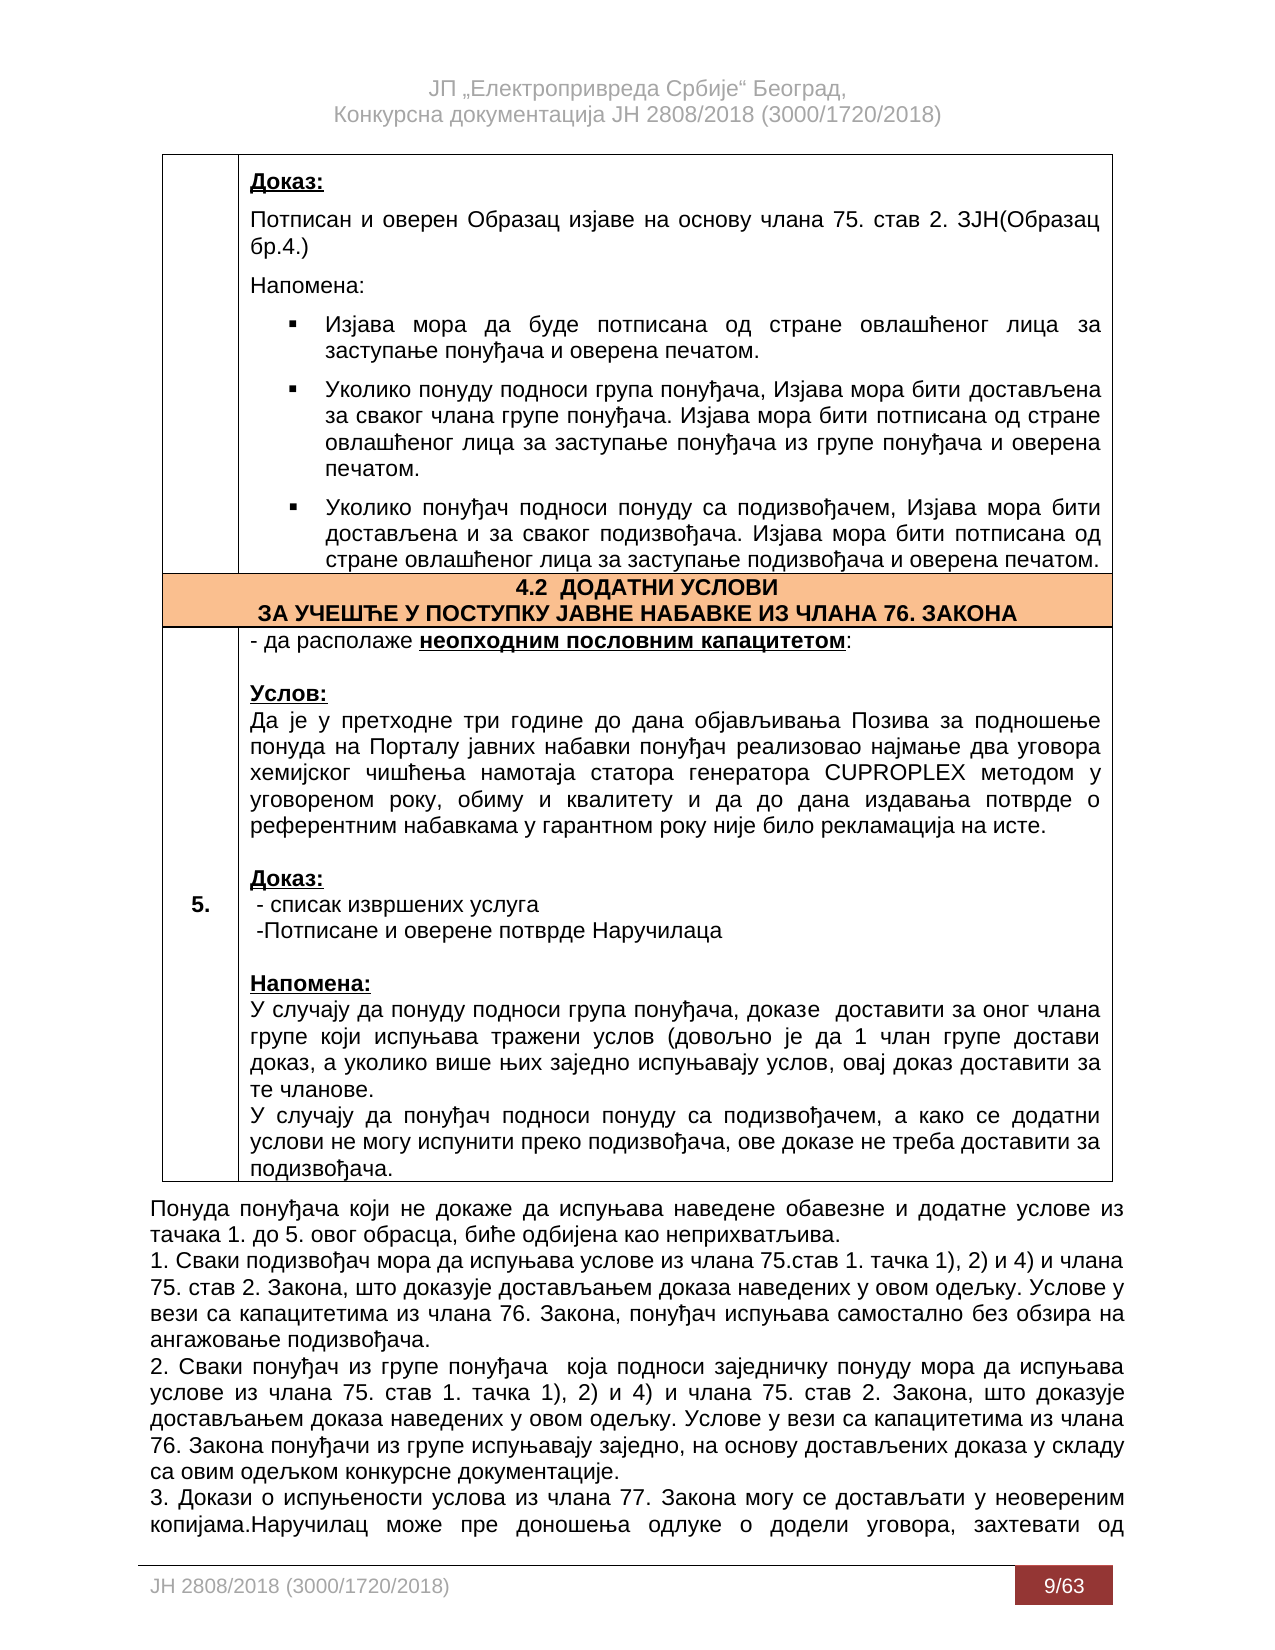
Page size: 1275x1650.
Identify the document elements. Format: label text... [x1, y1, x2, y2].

table_cell - да располаже неопходним пословним капацитетом: Услов: Да је у претходне три године до дана објављивања Позива за подношење понуда на Порталу јавних набавки понуђач реализовао најмање два уговора хемијског чишћења намотаја статора генератора CUPROPLEX методом у уговореном року, обиму и квалитету и да до дана издавања потврде о референтним набавкама у гарантном року није било рекламација на исте. Доказ: - списак извршених услуга -Потписане и оверене потврде Наручилаца Напомена: У случају да понуду подноси група понуђача, доказе доставити за оног члана групе који испуњава тражени услов (довољно је да 1 члан групе достави доказ, а уколико више њих заједно испуњавају услов, овај доказ доставити за те чланове. У случају да понуђач подноси понуду са подизвођачем, а како се додатни услови не могу испунити преко подизвођача, ове доказе не треба доставити за подизвођача. [239, 628, 1112, 1181]
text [150, 1484, 1125, 1537]
text 1. Сваки подизвођач мора да испуњава услове из члана 75.став 1. тачка 1), 2) и 4) и члана 75. став 2. Закона, што доказује достављањем доказа наведених у овом одељку. Услове у вези са капацитетима из члана 76. Закона, понуђач испуњава самостално без обзира на ангажовање подизвођача. [150, 1247, 1125, 1353]
table_cell 4. [163, 155, 238, 573]
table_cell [239, 155, 1112, 573]
table_cell 5. [163, 628, 238, 1181]
text Понуда понуђача који не докаже да испуњава наведене обавезне и додатне услове из тачака 1. до 5. овог обрасца, биће одбијена као неприхватљива. [150, 1194, 1125, 1247]
table_cell 4.2 ДОДАТНИ УСЛОВИ ЗА УЧЕШЋЕ У ПОСТУПКУ ЈАВНЕ НАБАВКЕ ИЗ ЧЛАНА 76. ЗАКОНА [163, 574, 1112, 626]
text 2. Сваки понуђач из групе понуђача која подноси заједничку понуду мора да испуњава услове из члана 75. став 1. тачка 1), 2) и 4) и члана 75. став 2. Закона, што доказује достављањем доказа наведених у овом одељку. Услове у вези са капацитетима из члана 76. Закона понуђачи из групе испуњавају заједно, на основу достављених доказа у складу са овим одељком конкурсне документације. [150, 1353, 1125, 1484]
